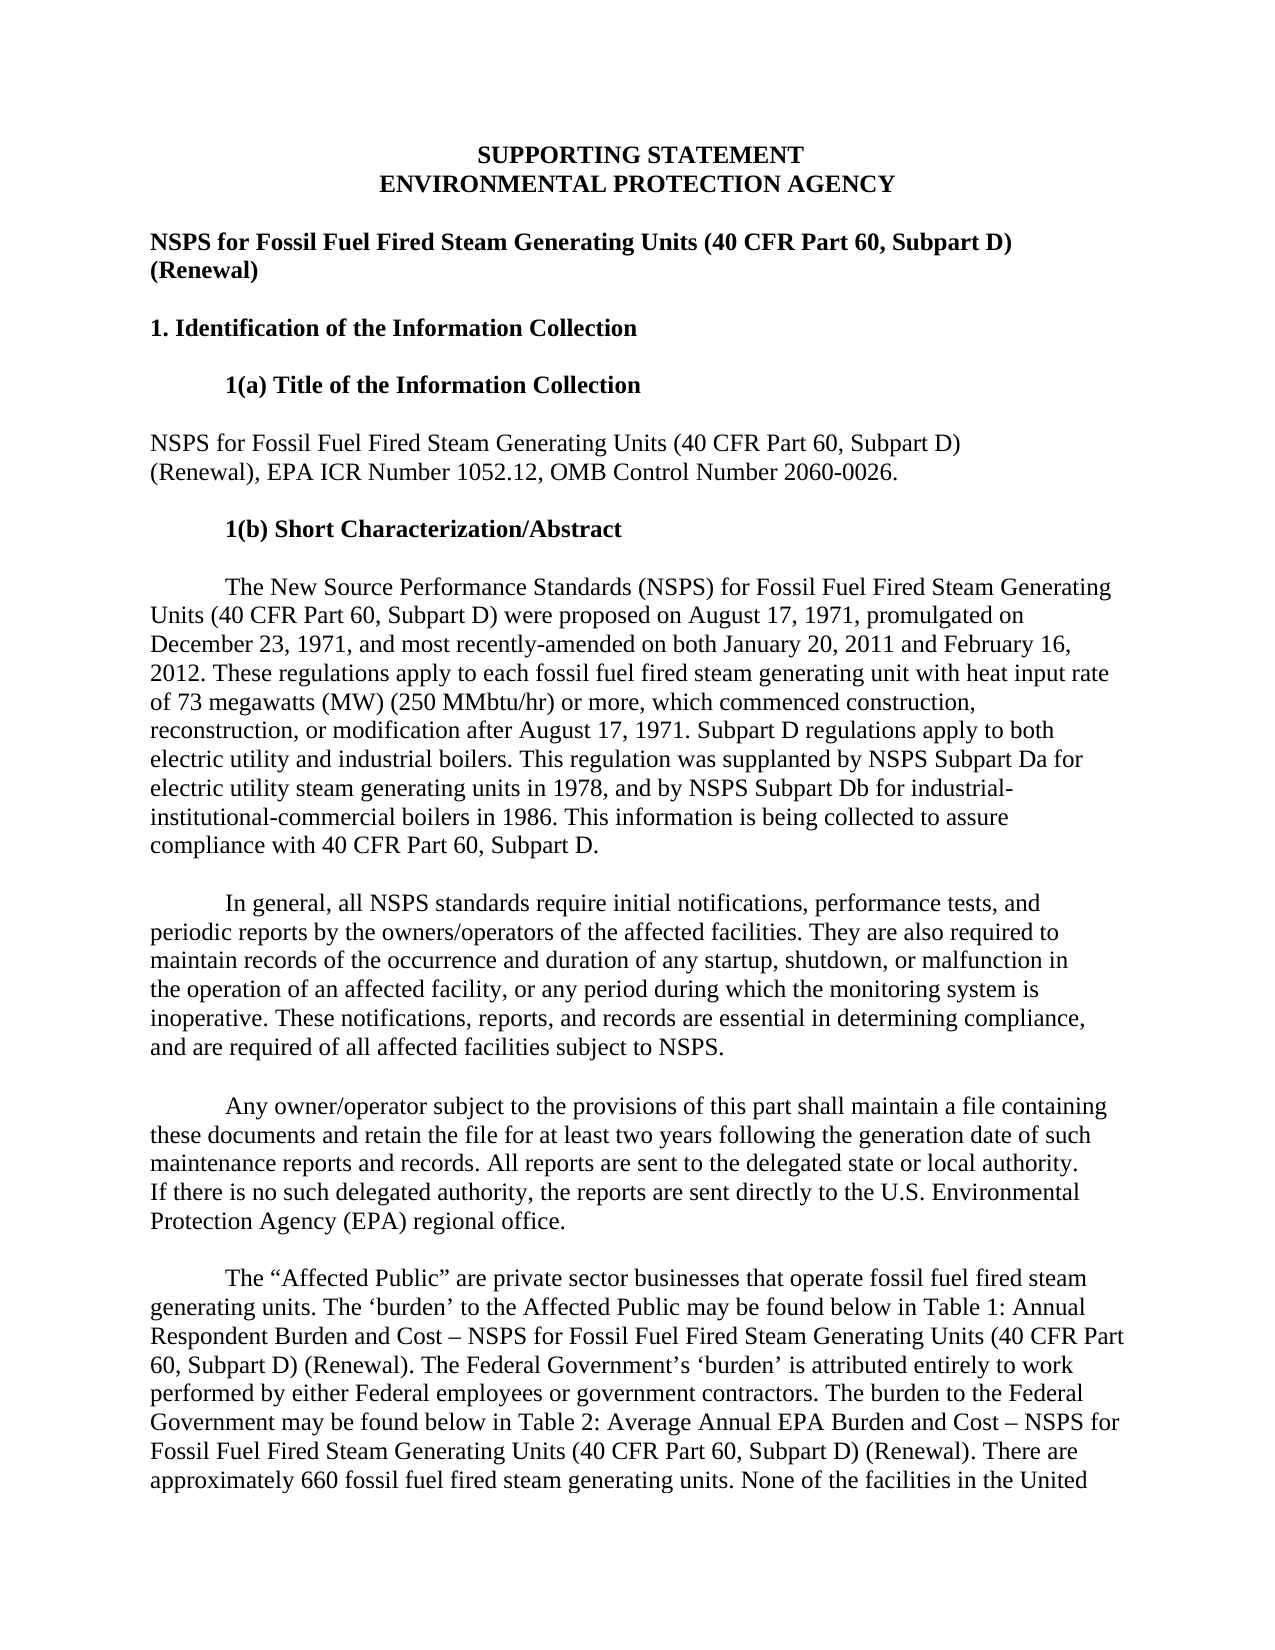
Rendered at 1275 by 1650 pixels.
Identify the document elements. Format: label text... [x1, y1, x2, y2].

text NSPS for Fossil Fuel Fired Steam Generating Units (40 CFR Part 60, Subpart D) (Renewal) [150, 227, 1125, 284]
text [150, 1262, 1125, 1493]
text The New Source Performance Standards (NSPS) for Fossil Fuel Fired Steam Generating Units (40 CFR Part 60, Subpart D) were proposed on August 17, 1971, promulgated on December 23, 1971, and most recently-amended on both January 20, 2011 and February 16, 2012. These regulations apply to each fossil fuel fired steam generating unit with heat input rate of 73 megawatts (MW) (250 MMbtu/hr) or more, which commenced construction, reconstruction, or modification after August 17, 1971. Subpart D regulations apply to both electric utility and industrial boilers. This regulation was supplanted by NSPS Subpart Da for electric utility steam generating units in 1978, and by NSPS Subpart Db for industrial-institutional-commercial boilers in 1986. This information is being collected to assure compliance with 40 CFR Part 60, Subpart D. [150, 572, 1125, 859]
text ENVIRONMENTAL PROTECTION AGENCY [150, 169, 1125, 198]
text 1. Identification of the Information Collection [150, 313, 1125, 342]
text SUPPORTING STATEMENT [150, 141, 1125, 169]
text In general, all NSPS standards require initial notifications, performance tests, and periodic reports by the owners/operators of the affected facilities. They are also required to maintain records of the occurrence and duration of any startup, shutdown, or malfunction in the operation of an affected facility, or any period during which the monitoring system is inoperative. These notifications, reports, and records are essential in determining compliance, and are required of all affected facilities subject to NSPS. [150, 888, 1125, 1061]
text Any owner/operator subject to the provisions of this part shall maintain a file containing these documents and retain the file for at least two years following the generation date of such maintenance reports and records. All reports are sent to the delegated state or local authority. If there is no such delegated authority, the reports are sent directly to the U.S. Environmental Protection Agency (EPA) regional office. [150, 1091, 1125, 1235]
text NSPS for Fossil Fuel Fired Steam Generating Units (40 CFR Part 60, Subpart D) (Renewal), EPA ICR Number 1052.12, OMB Control Number 2060-0026. [150, 428, 1125, 486]
text 1(a) Title of the Information Collection [150, 371, 1125, 399]
text 1(b) Short Characterization/Abstract [150, 514, 1125, 543]
